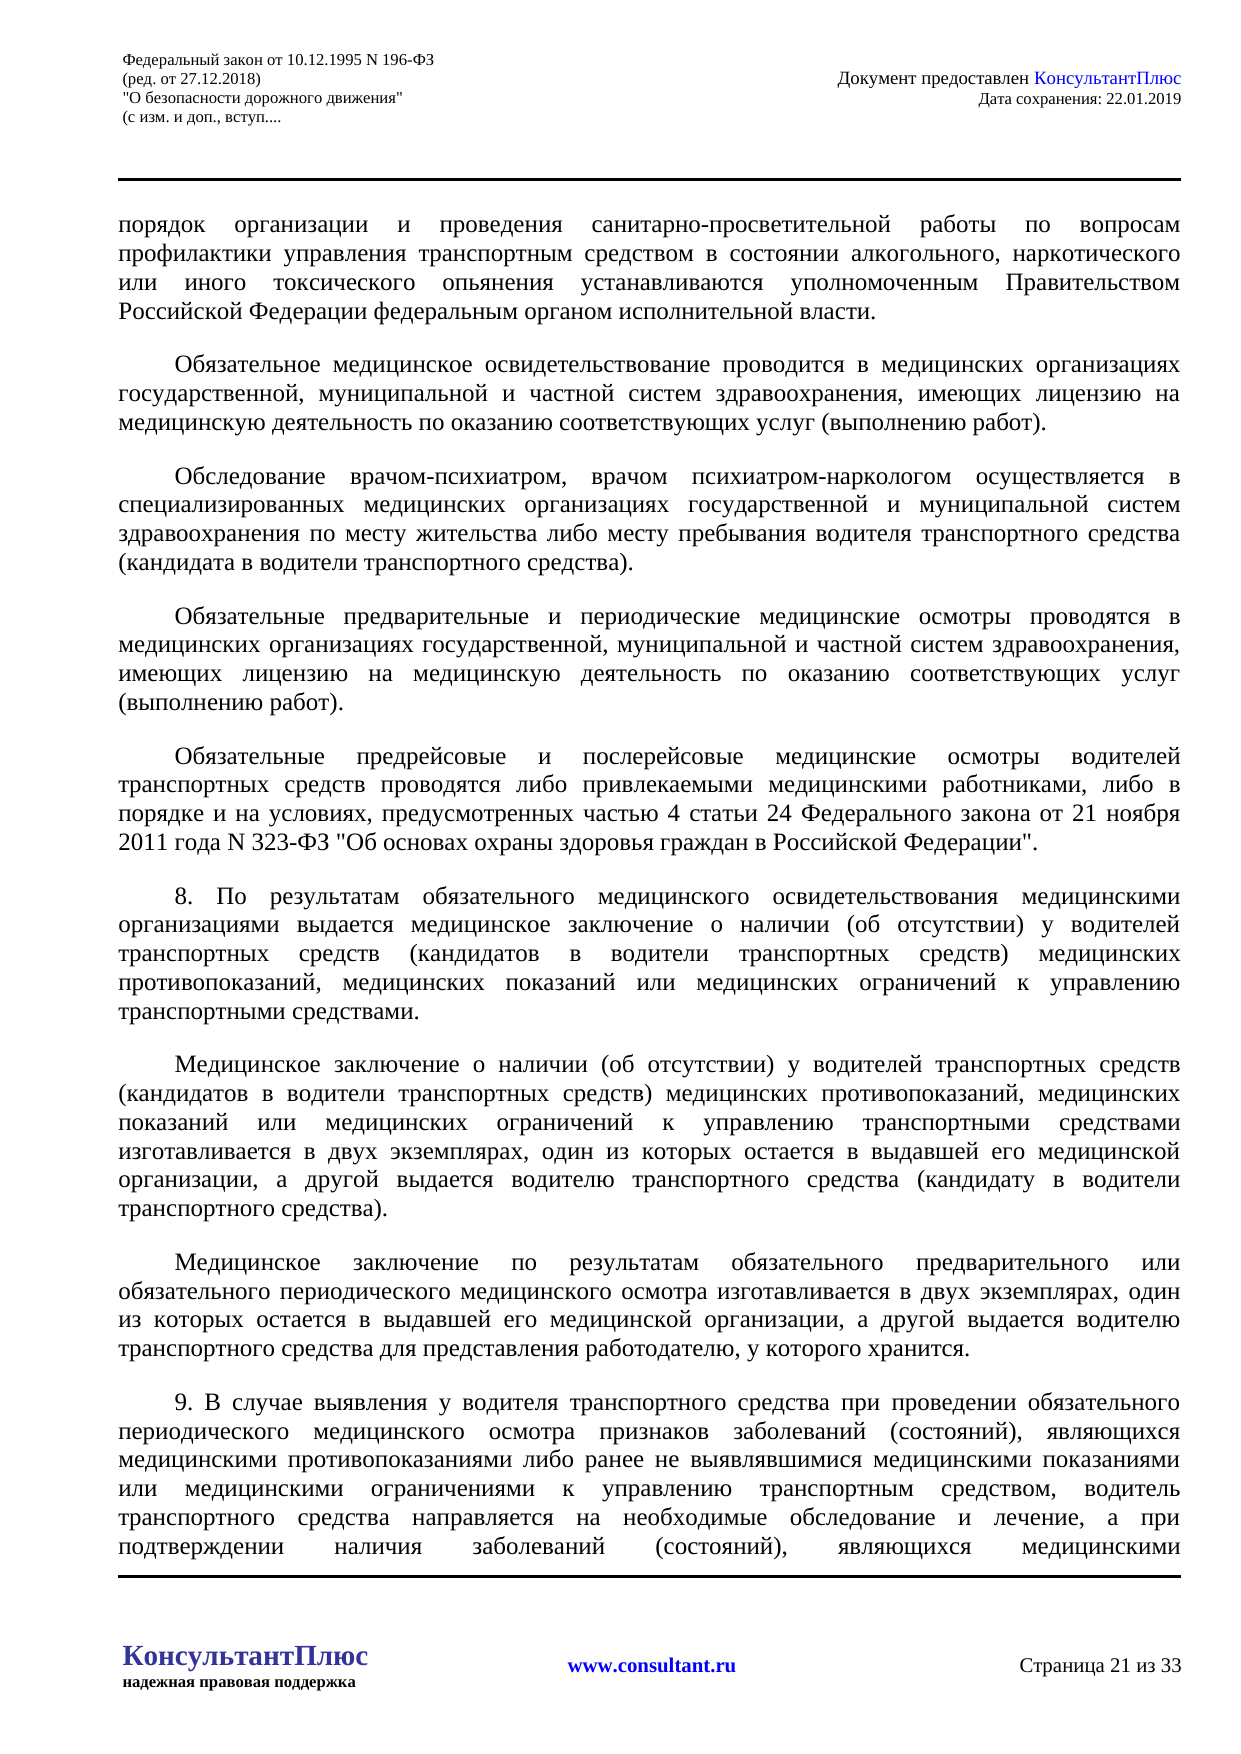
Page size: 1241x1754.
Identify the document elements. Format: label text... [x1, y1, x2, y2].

text Обследование врачом-психиатром, врачом психиатром-наркологом осуществляется в специализированных медицинских организациях государственной и муниципальной систем здравоохранения по месту жительства либо месту пребывания водителя транспортного средства (кандидата в водители транспортного средства). [118, 461, 1181, 576]
text Обязательное медицинское освидетельствование проводится в медицинских организациях государственной, муниципальной и частной систем здравоохранения, имеющих лицензию на медицинскую деятельность по оказанию соответствующих услуг (выполнению работ). [118, 349, 1181, 436]
text Обязательные предварительные и периодические медицинские осмотры проводятся в медицинских организациях государственной, муниципальной и частной систем здравоохранения, имеющих лицензию на медицинскую деятельность по оказанию соответствующих услуг (выполнению работ). [118, 601, 1181, 716]
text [118, 1387, 1181, 1559]
text Обязательные предрейсовые и послерейсовые медицинские осмотры водителей транспортных средств проводятся либо привлекаемыми медицинскими работниками, либо в порядке и на условиях, предусмотренных частью 4 статьи 24 Федерального закона от 21 ноября 2011 года N 323-ФЗ "Об основах охраны здоровья граждан в Российской Федерации". [118, 741, 1181, 856]
text 8. По результатам обязательного медицинского освидетельствования медицинскими организациями выдается медицинское заключение о наличии (об отсутствии) у водителей транспортных средств (кандидатов в водители транспортных средств) медицинских противопоказаний, медицинских показаний или медицинских ограничений к управлению транспортными средствами. [118, 881, 1181, 1024]
text Медицинское заключение о наличии (об отсутствии) у водителей транспортных средств (кандидатов в водители транспортных средств) медицинских противопоказаний, медицинских показаний или медицинских ограничений к управлению транспортными средствами изготавливается в двух экземплярах, один из которых остается в выдавшей его медицинской организации, а другой выдается водителю транспортного средства (кандидату в водители транспортного средства). [118, 1049, 1181, 1222]
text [118, 209, 1181, 324]
text Медицинское заключение по результатам обязательного предварительного или обязательного периодического медицинского осмотра изготавливается в двух экземплярах, один из которых остается в выдавшей его медицинской организации, а другой выдается водителю транспортного средства для представления работодателю, у которого хранится. [118, 1247, 1181, 1362]
